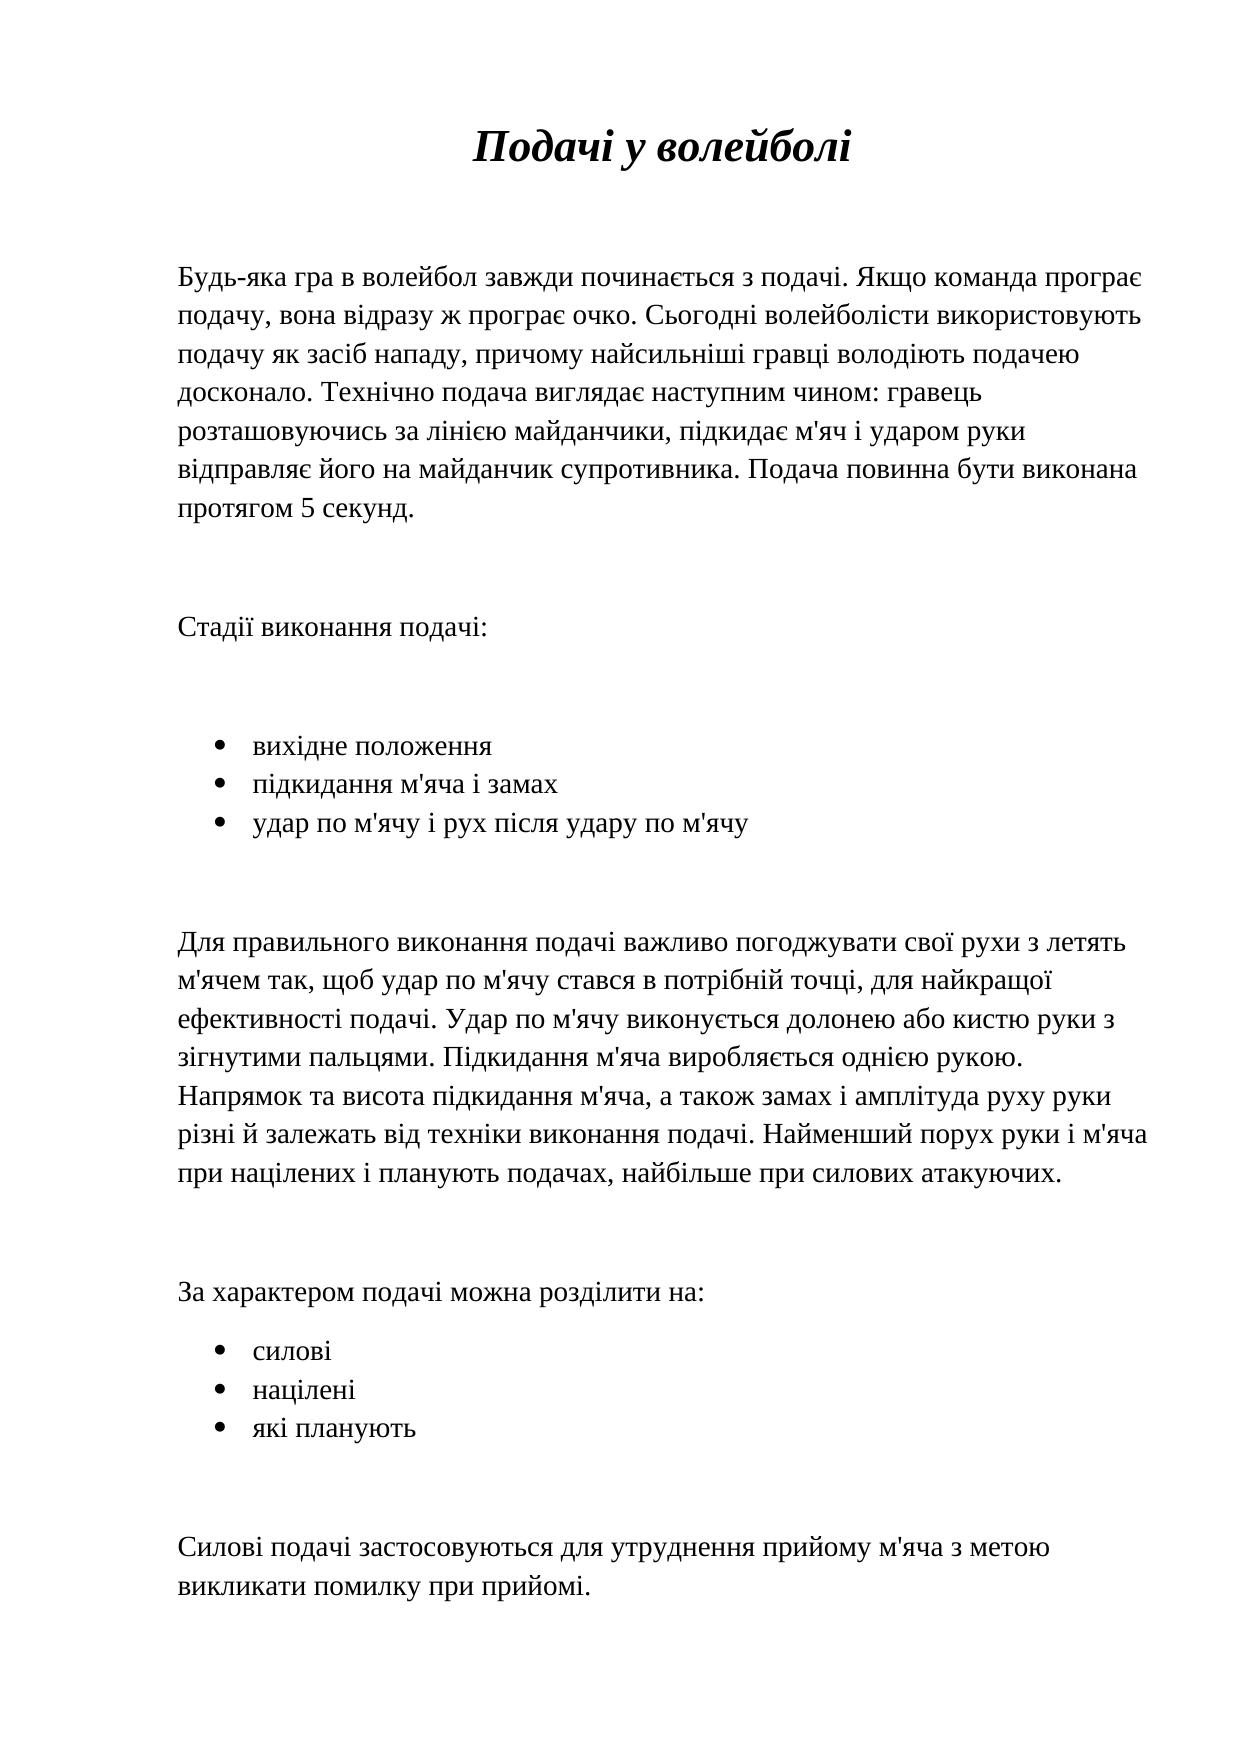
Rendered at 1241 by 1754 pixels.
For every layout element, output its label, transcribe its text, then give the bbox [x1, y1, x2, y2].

text Силові подачі застосовуються для утруднення прийому м'яча з метою викликати помилку при прийомі. [177, 1529, 1152, 1601]
text Будь-яка гра в волейбол завжди починається з подачі. Якщо команда програє подачу, вона відразу ж програє очко. Сьогодні волейболісти використовують подачу як засіб нападу, причому найсильніші гравці володіють подачею досконало. Технічно подача виглядає наступним чином: гравець розташовуючись за лінією майданчики, підкидає м'яч і ударом руки відправляє його на майданчик супротивника. Подача повинна бути виконана протягом 5 секунд. [177, 259, 1152, 524]
text За характером подачі можна розділити на: [177, 1274, 1152, 1307]
text Для правильного виконання подачі важливо погоджувати свої рухи з летять м'ячем так, щоб удар по м'ячу стався в потрібній точці, для найкращої ефективності подачі. Удар по м'ячу виконується долонею або кистю руки з зігнутими пальцями. Підкидання м'яча виробляється однією рукою. Напрямок та висота підкидання м'яча, а також замах і амплітуда руху руки різні й залежать від техніки виконання подачі. Найменший порух руки і м'яча при націлених і планують подачах, найбільше при силових атакуючих. [177, 924, 1152, 1188]
list силові [215, 1333, 1152, 1367]
list націлені [215, 1372, 1152, 1405]
text Стадії виконання подачі: [177, 609, 1152, 642]
list вихідне положення [215, 728, 1152, 761]
text Подачі у волейболі [177, 118, 1152, 171]
list удар по м'ячу і рух після удару по м'ячу [215, 805, 1152, 838]
list підкидання м'яча і замах [215, 766, 1152, 800]
list які планують [215, 1410, 1152, 1444]
